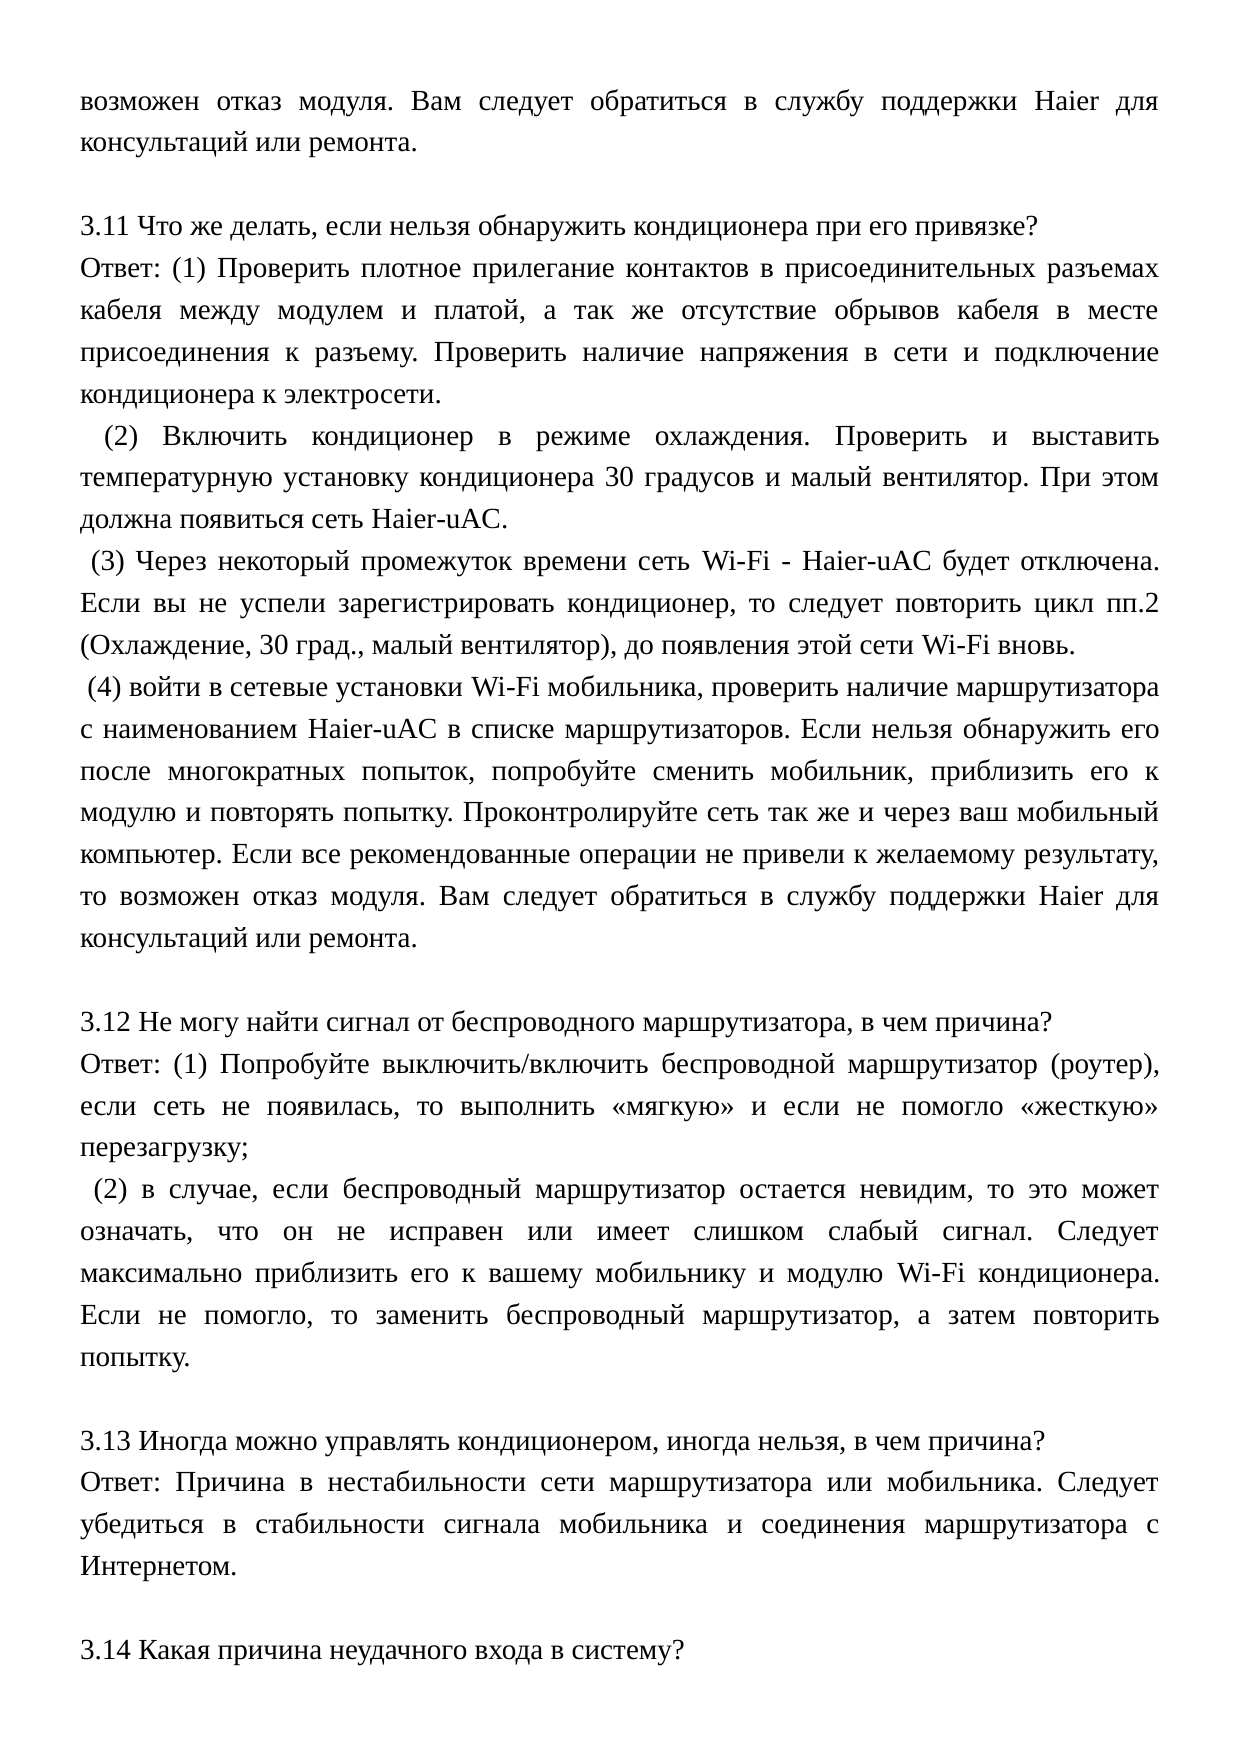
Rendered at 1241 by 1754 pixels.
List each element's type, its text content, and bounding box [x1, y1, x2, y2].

text 3.14 Какая причина неудачного входа в систему? [80, 1632, 1160, 1666]
text (2) Включить кондиционер в режиме охлаждения. Проверить и выставить температурную установку кондиционера 30 градусов и малый вентилятор. При этом должна появиться сеть Haier-uAC. [80, 418, 1160, 535]
text (3) Через некоторый промежуток времени сеть Wi-Fi - Haier-uAC будет отключена. Если вы не успели зарегистрировать кондиционер, то следует повторить цикл пп.2 (Охлаждение, 30 град., малый вентилятор), до появления этой сети Wi-Fi вновь. [80, 543, 1160, 661]
text Ответ: (1) Проверить плотное прилегание контактов в присоединительных разъемах кабеля между модулем и платой, а так же отсутствие обрывов кабеля в месте присоединения к разъему. Проверить наличие напряжения в сети и подключение кондиционера к электросети. [80, 250, 1160, 409]
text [80, 83, 1160, 158]
text Ответ: (1) Попробуйте выключить/включить беспроводной маршрутизатор (роутер), если сеть не появилась, то выполнить «мягкую» и если не помогло «жесткую» перезагрузку; [80, 1046, 1160, 1163]
text (4) войти в сетевые установки Wi-Fi мобильника, проверить наличие маршрутизатора с наименованием Haier-uAC в списке маршрутизаторов. Если нельзя обнаружить его после многократных попыток, попробуйте сменить мобильник, приблизить его к модулю и повторять попытку. Проконтролируйте сеть так же и через ваш мобильный компьютер. Если все рекомендованные операции не привели к желаемому результату, то возможен отказ модуля. Вам следует обратиться в службу поддержки Haier для консультаций или ремонта. [80, 669, 1160, 954]
text 3.11 Что же делать, если нельзя обнаружить кондиционера при его привязке? [80, 208, 1160, 242]
text 3.13 Иногда можно управлять кондиционером, иногда нельзя, в чем причина? [80, 1423, 1160, 1456]
text 3.12 Не могу найти сигнал от беспроводного маршрутизатора, в чем причина? [80, 1004, 1160, 1037]
text (2) в случае, если беспроводный маршрутизатор остается невидим, то это может означать, что он не исправен или имеет слишком слабый сигнал. Следует максимально приблизить его к вашему мобильнику и модулю Wi-Fi кондиционера. Если не помогло, то заменить беспроводный маршрутизатор, а затем повторить попытку. [80, 1171, 1160, 1372]
text Ответ: Причина в нестабильности сети маршрутизатора или мобильника. Следует убедиться в стабильности сигнала мобильника и соединения маршрутизатора с Интернетом. [80, 1464, 1160, 1582]
